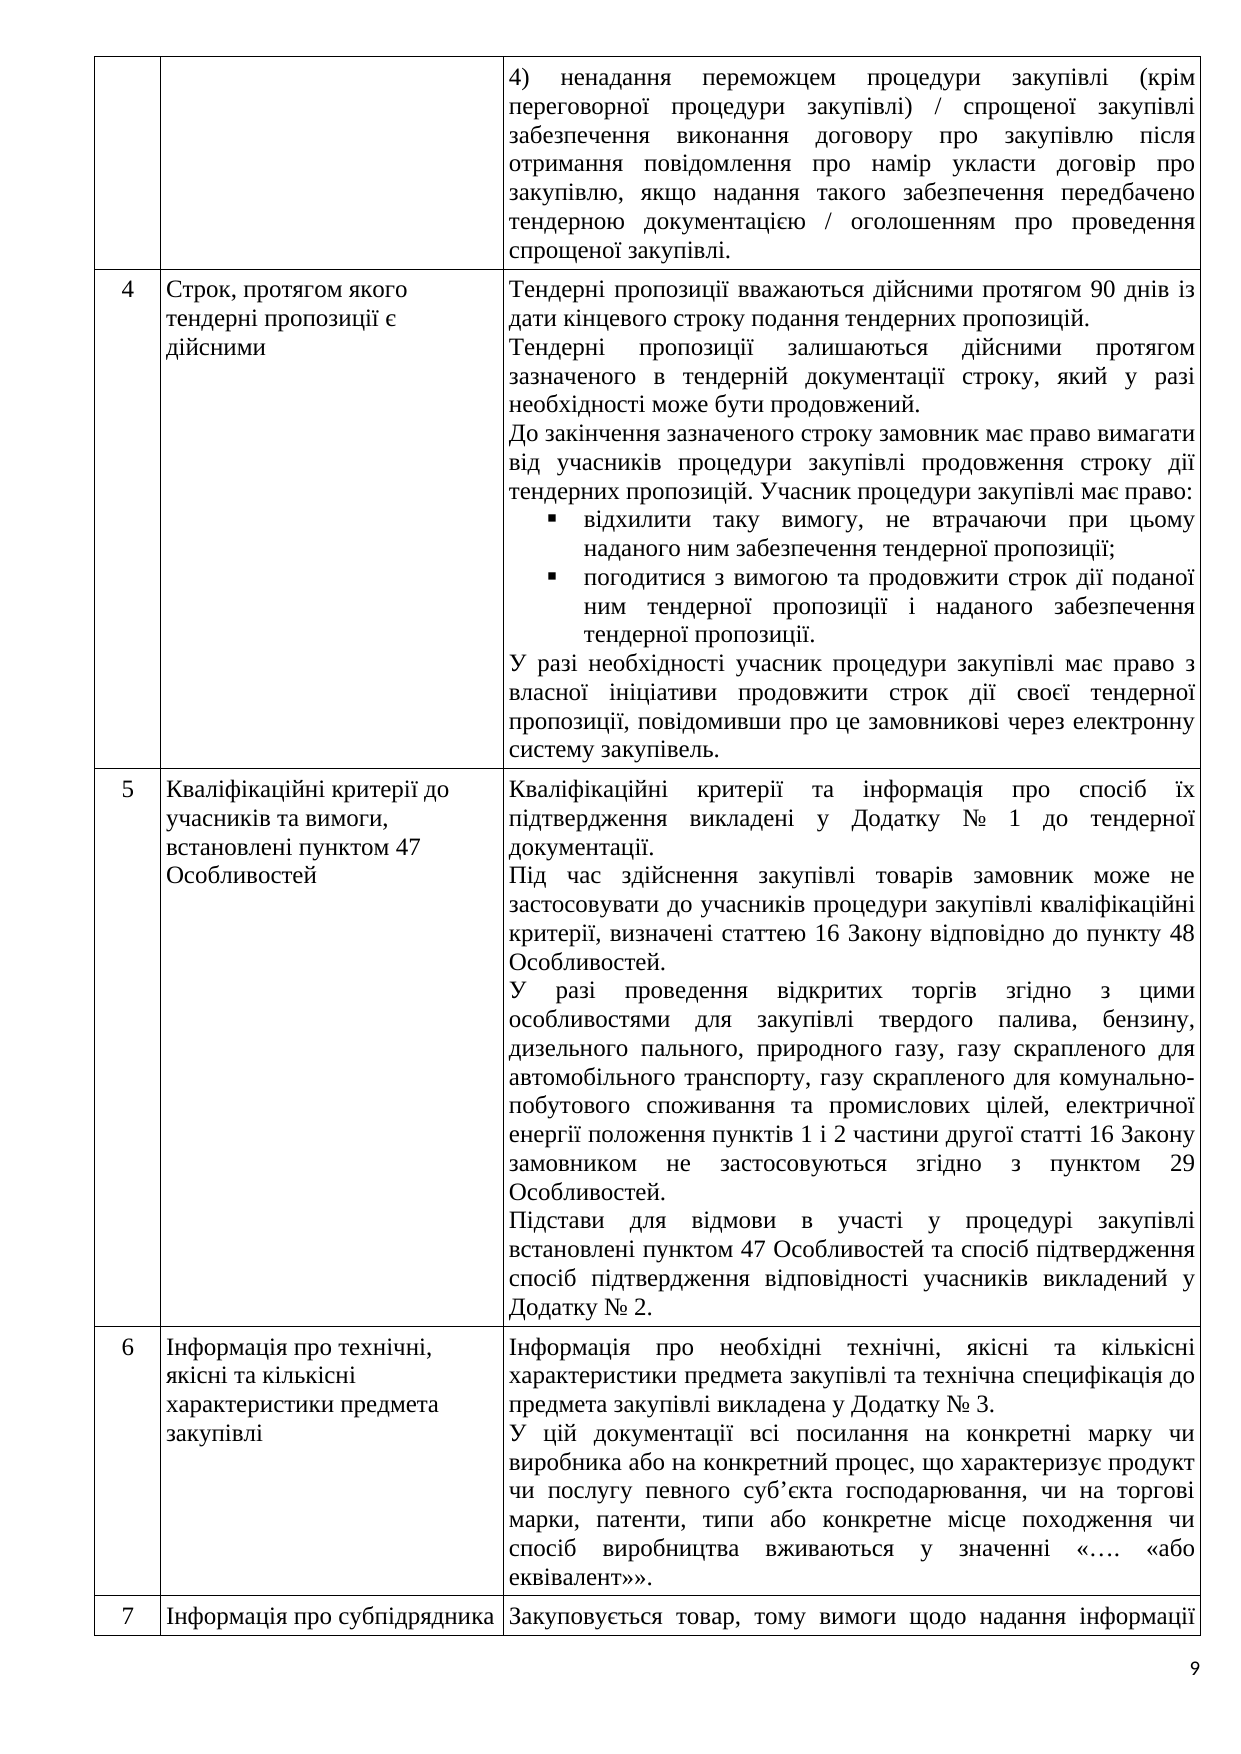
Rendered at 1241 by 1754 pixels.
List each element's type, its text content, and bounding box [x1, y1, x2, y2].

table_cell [504, 1596, 1200, 1635]
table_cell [504, 57, 1200, 268]
table_cell Строк, протягом якого тендерні пропозиції є дійсними [161, 270, 503, 768]
table_cell 5 [95, 769, 160, 1326]
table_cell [161, 57, 503, 268]
table_cell 4 [95, 270, 160, 768]
table_cell 3 [95, 57, 160, 268]
table_cell 7 [95, 1596, 160, 1635]
table_cell Кваліфікаційні критерії та інформація про спосіб їх підтвердження викладені у Додатку № 1 до тендерної документації. Під час здійснення закупівлі товарів замовник може не застосовувати до учасників процедури закупівлі кваліфікаційні критерії, визначені статтею 16 Закону відповідно до пункту 48 Особливостей. У разі проведення відкритих торгів згідно з цими особливостями для закупівлі твердого палива, бензину, дизельного пального, природного газу, газу скрапленого для автомобільного транспорту, газу скрапленого для комунально-побутового споживання та промислових цілей, електричної енергії положення пунктів 1 і 2 частини другої статті 16 Закону замовником не застосовуються згідно з пунктом 29 Особливостей. Підстави для відмови в участі у процедурі закупівлі встановлені пунктом 47 Особливостей та спосіб підтвердження спосіб підтвердження відповідності учасників викладений у Додатку № 2. [504, 769, 1200, 1326]
table_cell Кваліфікаційні критерії до учасників та вимоги, встановлені пунктом 47 Особливостей [161, 769, 503, 1326]
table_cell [161, 1596, 503, 1635]
table_cell Інформація про необхідні технічні, якісні та кількісні характеристики предмета закупівлі та технічна специфікація до предмета закупівлі викладена у Додатку № 3. У цій документації всі посилання на конкретні марку чи виробника або на конкретний процес, що характеризує продукт чи послугу певного суб’єкта господарювання, чи на торгові марки, патенти, типи або конкретне місце походження чи спосіб виробництва вживаються у значенні «…. «або еквівалент»». [504, 1327, 1200, 1595]
table_cell Інформація про технічні, якісні та кількісні характеристики предмета закупівлі [161, 1327, 503, 1595]
table_cell Тендерні пропозиції вважаються дійсними протягом 90 днів із дати кінцевого строку подання тендерних пропозицій. Тендерні пропозиції залишаються дійсними протягом зазначеного в тендерній документації строку, який у разі необхідності може бути продовжений. До закінчення зазначеного строку замовник має право вимагати від учасників процедури закупівлі продовження строку дії тендерних пропозицій. Учасник процедури закупівлі має право: відхилити таку вимогу, не втрачаючи при цьому наданого ним забезпечення тендерної пропозиції; погодитися з вимогою та продовжити строк дії поданої ним тендерної пропозиції і наданого забезпечення тендерної пропозиції. У разі необхідності учасник процедури закупівлі має право з власної ініціативи продовжити строк дії своєї тендерної пропозиції, повідомивши про це замовникові через електронну систему закупівель. [504, 270, 1200, 768]
table_cell 6 [95, 1327, 160, 1595]
